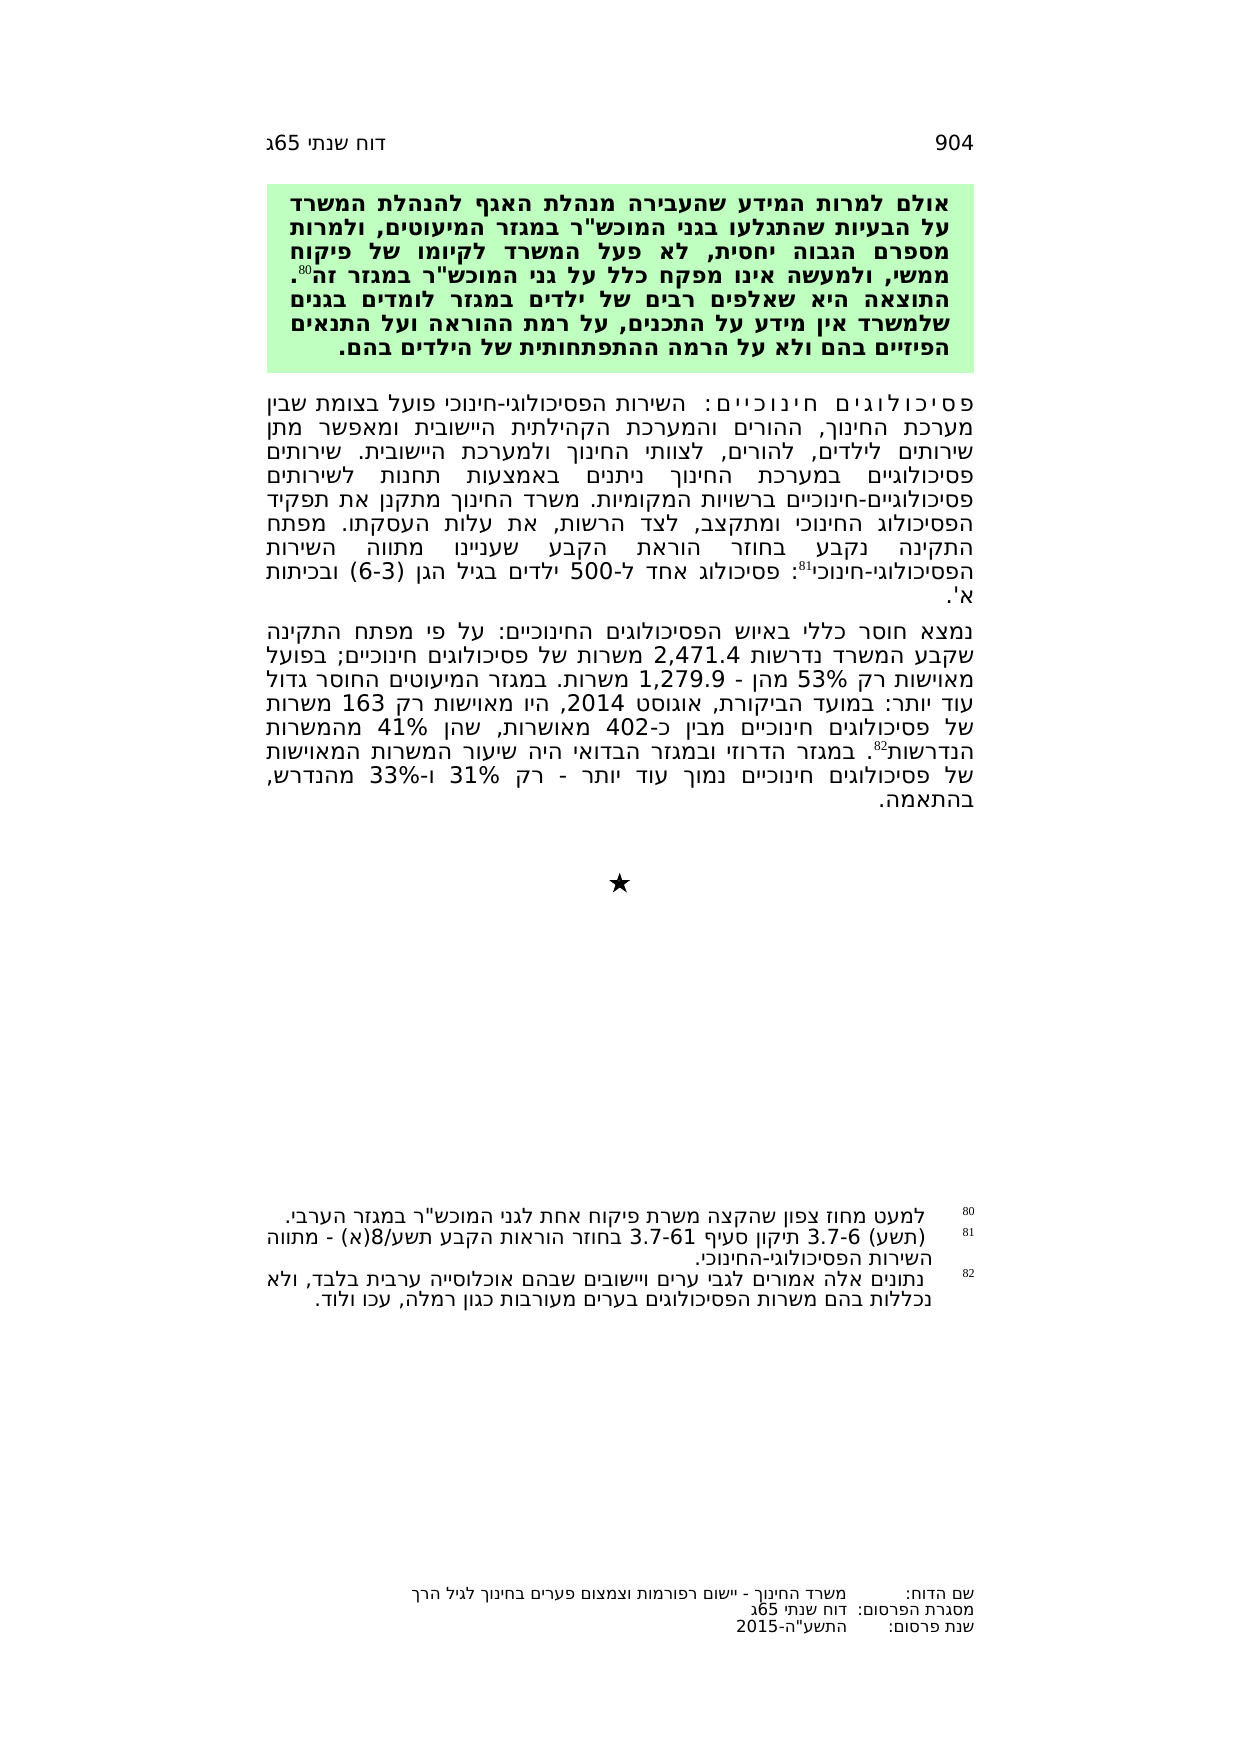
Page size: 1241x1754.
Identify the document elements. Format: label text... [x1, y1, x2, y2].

text אולם למרות המידע שהעבירה מנהלת האגף להנהלת המשרד על הבעיות שהתגלעו בגני המוכש"ר במגזר המיעוטים, ולמרות מספרם הגבוה יחסית, לא פעל המשרד לקיומו של פיקוח ממשי, ולמעשה אינו מפקח כלל על גני המוכש"ר במגזר זה. התוצאה היא שאלפים רבים של ילדים במגזר לומדים בגנים שלמשרד אין מידע על התכנים, על רמת ההוראה ועל התנאים הפיזיים בהם ולא על הרמה ההתפתחותית של הילדים בהם. [267, 184, 974, 373]
text פסיכולוגים חינוכיים: השירות הפסיכולוגי-חינוכי פועל בצומת שבין מערכת החינוך, ההורים והמערכת הקהילתית היישובית ומאפשר מתן שירותים לילדים, להורים, לצוותי החינוך ולמערכת היישובית. שירותים פסיכולוגיים במערכת החינוך ניתנים באמצעות תחנות לשירותים פסיכולוגיים-חינוכיים ברשויות המקומיות. משרד החינוך מתקנן את תפקיד הפסיכולוג החינוכי ומתקצב, לצד הרשות, את עלות העסקתו. מפתח התקינה נקבע בחוזר הוראת הקבע שעניינו מתווה השירות הפסיכולוגי-חינוכי: פסיכולוג אחד ל-500 ילדים בגיל הגן (6-3) ובכיתות א'. [266, 392, 974, 608]
text נמצא חוסר כללי באיוש הפסיכולוגים החינוכיים: על פי מפתח התקינה שקבע המשרד נדרשות 2,471.4 משרות של פסיכולוגים חינוכיים; בפועל מאוישות רק 53% מהן - 1,279.9 משרות. במגזר המיעוטים החוסר גדול עוד יותר: במועד הביקורת, אוגוסט 2014, היו מאוישות רק 163 משרות של פסיכולוגים חינוכיים מבין כ-402 מאושרות, שהן 41% מהמשרות הנדרשות. במגזר הדרוזי ובמגזר הבדואי היה שיעור המשרות המאוישות של פסיכולוגים חינוכיים נמוך עוד יותר - רק 31% ו-33% מהנדרש, בהתאמה. [266, 621, 974, 812]
